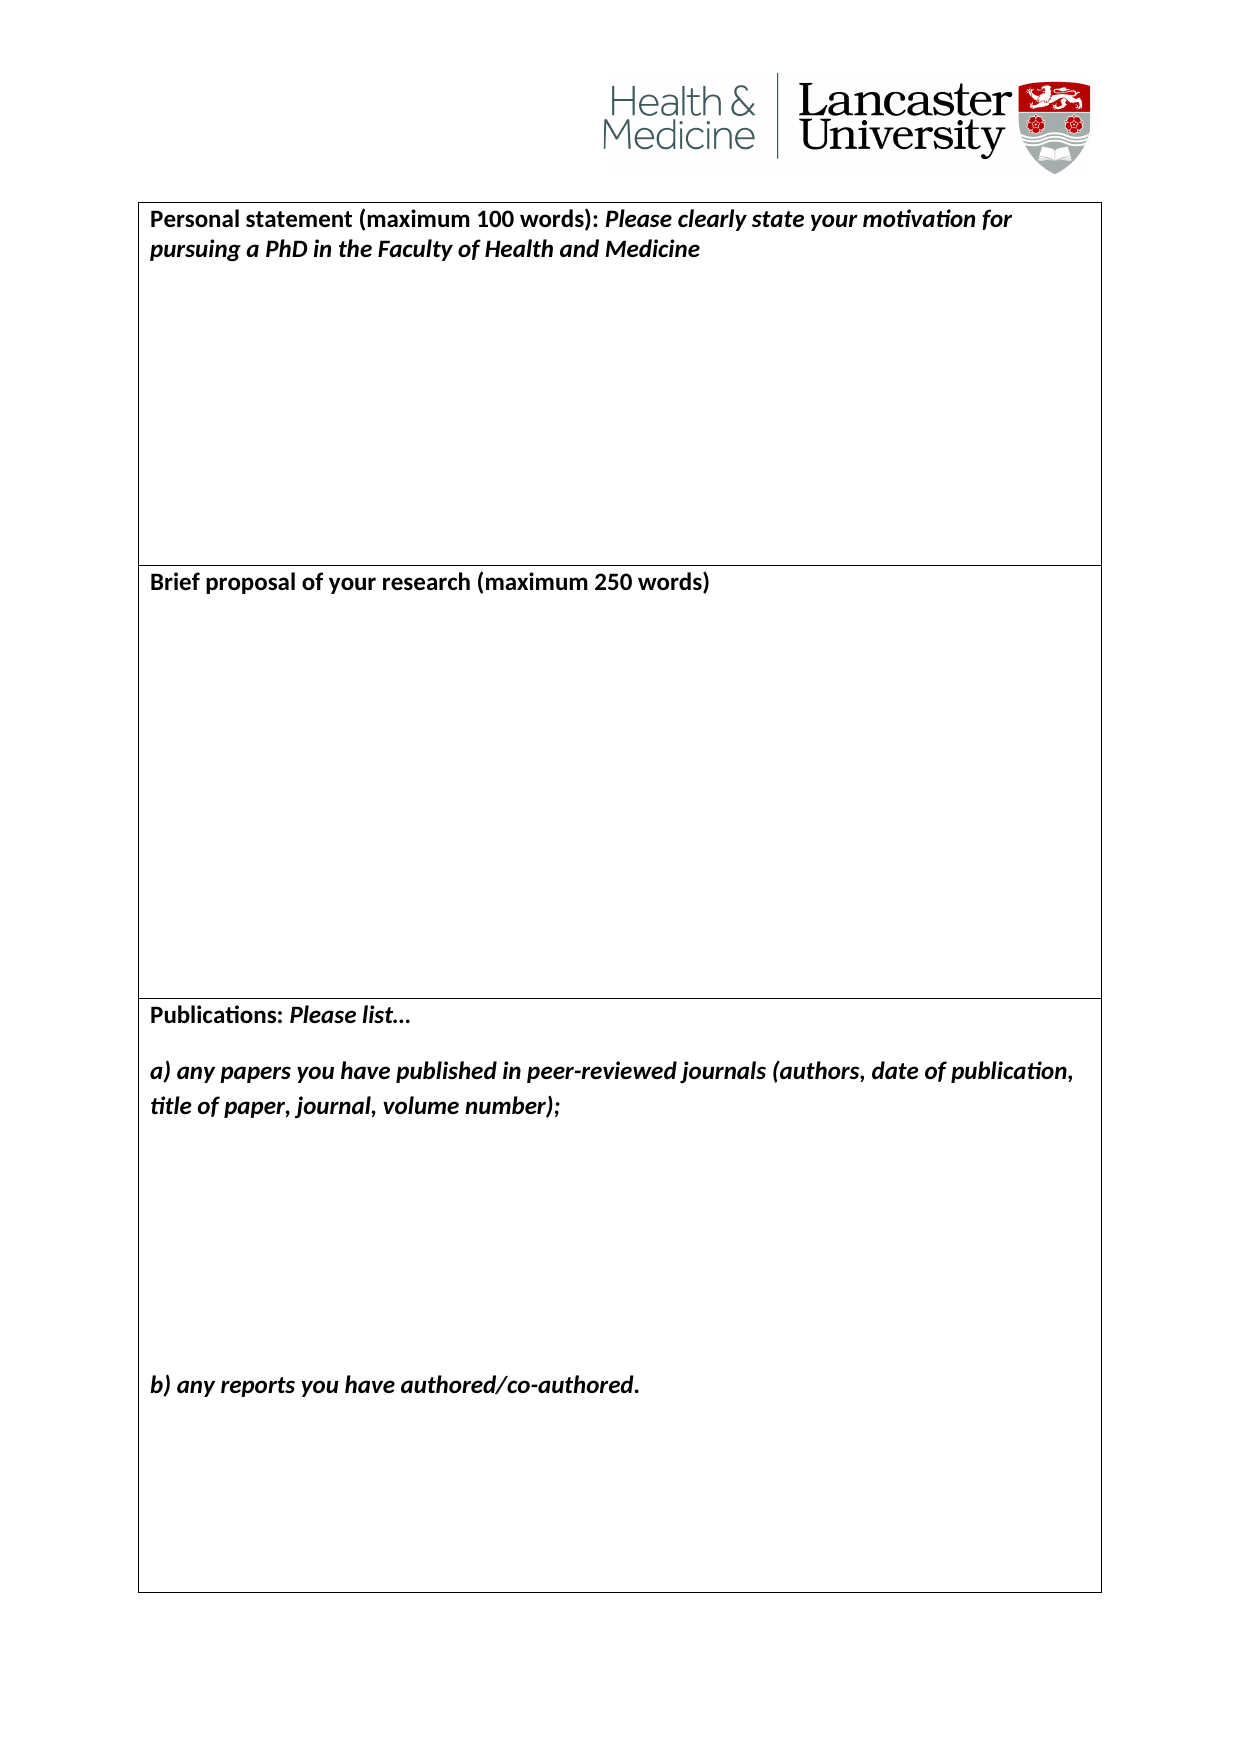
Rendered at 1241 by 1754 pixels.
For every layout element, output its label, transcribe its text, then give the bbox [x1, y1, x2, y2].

table_cell Brief proposal of your research (maximum 250 words) [139, 566, 1101, 998]
table_header Personal statement (maximum 100 words): Please clearly state your motivation for pursuing a PhD in the Faculty of Health and Medicine [139, 203, 1101, 565]
picture [603, 73, 1091, 174]
